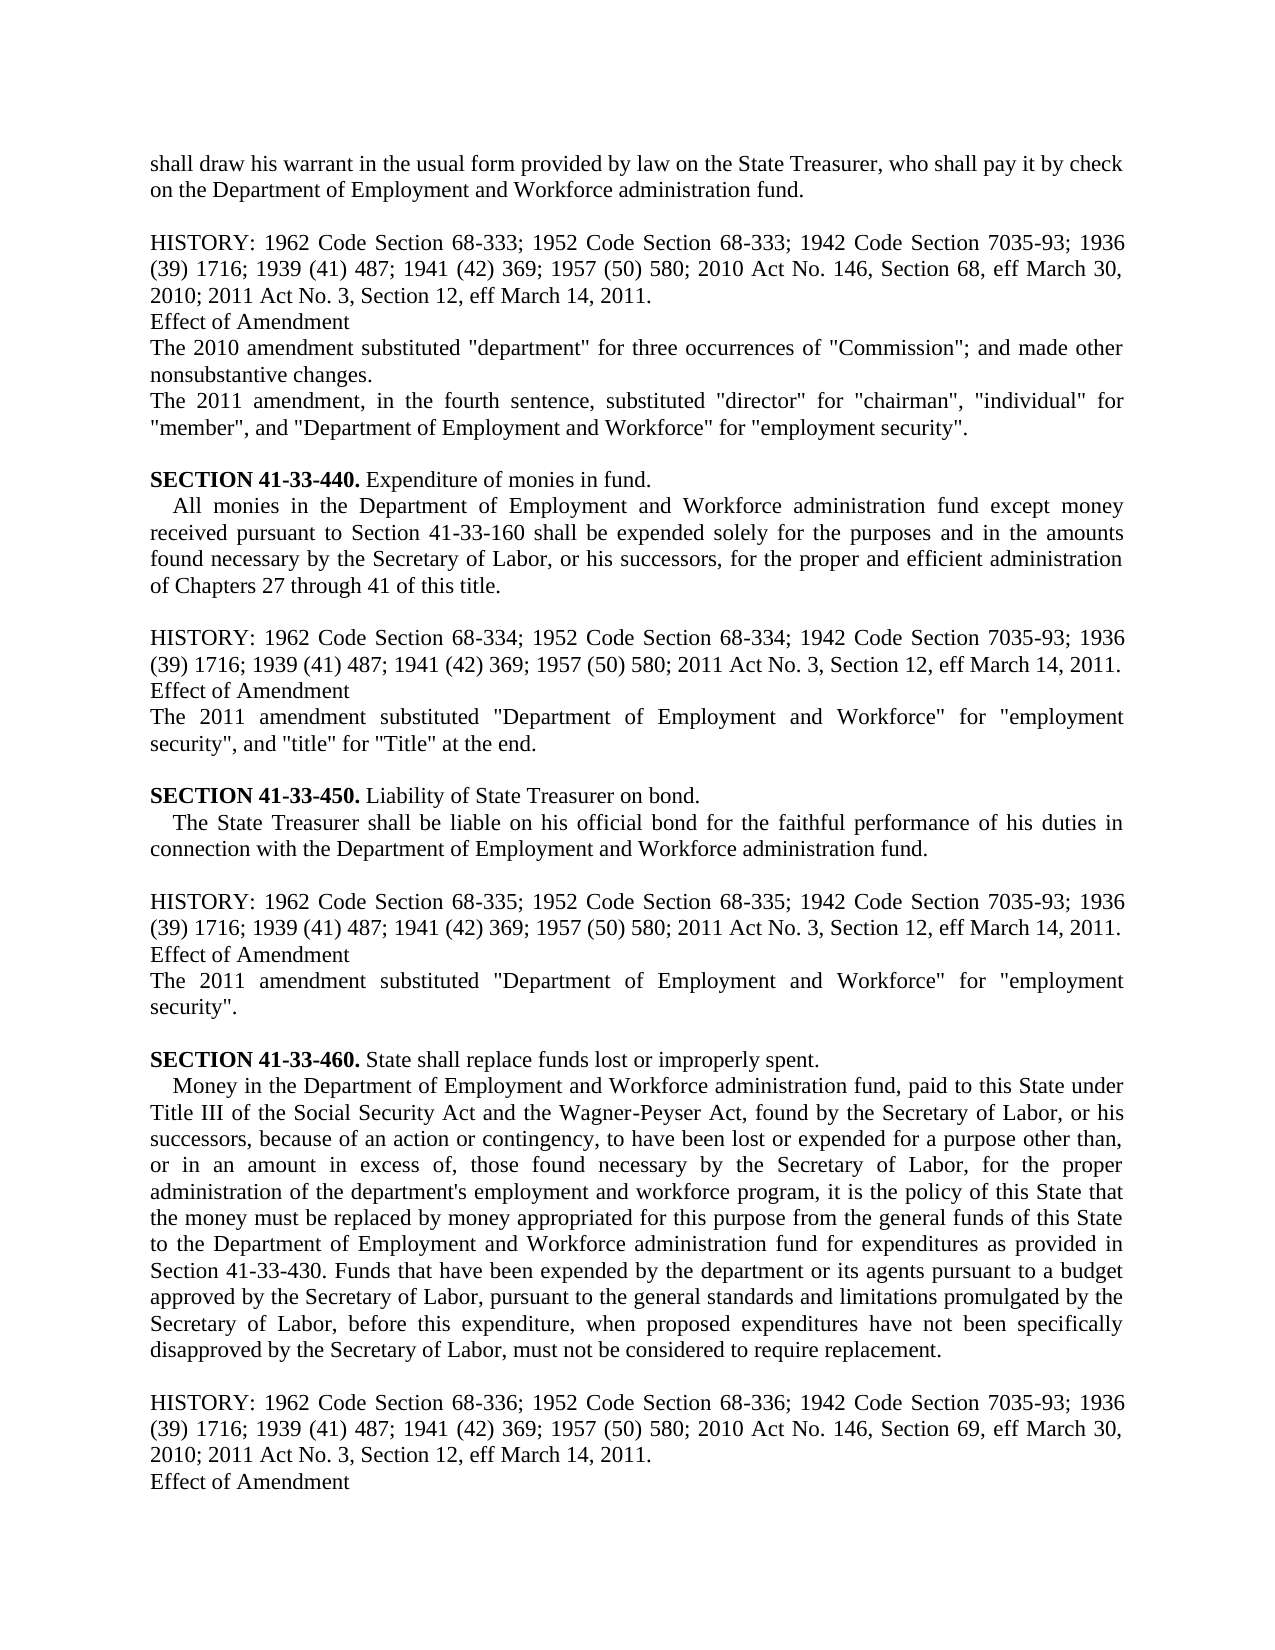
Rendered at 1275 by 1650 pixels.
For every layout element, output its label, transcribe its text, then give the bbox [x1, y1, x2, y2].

text The State Treasurer shall be liable on his official bond for the faithful performance of his duties in connection with the Department of Employment and Workforce administration fund. [150, 809, 1125, 862]
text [150, 150, 1125, 203]
text HISTORY: 1962 Code Section 68-336; 1952 Code Section 68-336; 1942 Code Section 7035-93; 1936 (39) 1716; 1939 (41) 487; 1941 (42) 369; 1957 (50) 580; 2010 Act No. 146, Section 69, eff March 30, 2010; 2011 Act No. 3, Section 12, eff March 14, 2011. [150, 1389, 1125, 1468]
text HISTORY: 1962 Code Section 68-333; 1952 Code Section 68-333; 1942 Code Section 7035-93; 1936 (39) 1716; 1939 (41) 487; 1941 (42) 369; 1957 (50) 580; 2010 Act No. 146, Section 68, eff March 30, 2010; 2011 Act No. 3, Section 12, eff March 14, 2011. [150, 229, 1125, 308]
text The 2011 amendment substituted "Department of Employment and Workforce" for "employment security". [150, 967, 1125, 1020]
text All monies in the Department of Employment and Workforce administration fund except money received pursuant to Section 41-33-160 shall be expended solely for the purposes and in the amounts found necessary by the Secretary of Labor, or his successors, for the proper and efficient administration of Chapters 27 through 41 of this title. [150, 493, 1125, 598]
text Effect of Amendment [150, 941, 1125, 967]
text The 2011 amendment substituted "Department of Employment and Workforce" for "employment security", and "title" for "Title" at the end. [150, 703, 1125, 756]
text The 2010 amendment substituted "department" for three occurrences of "Commission"; and made other nonsubstantive changes. [150, 334, 1125, 387]
text Effect of Amendment [150, 308, 1125, 334]
text HISTORY: 1962 Code Section 68-335; 1952 Code Section 68-335; 1942 Code Section 7035-93; 1936 (39) 1716; 1939 (41) 487; 1941 (42) 369; 1957 (50) 580; 2011 Act No. 3, Section 12, eff March 14, 2011. [150, 888, 1125, 941]
text HISTORY: 1962 Code Section 68-334; 1952 Code Section 68-334; 1942 Code Section 7035-93; 1936 (39) 1716; 1939 (41) 487; 1941 (42) 369; 1957 (50) 580; 2011 Act No. 3, Section 12, eff March 14, 2011. [150, 624, 1125, 677]
text Money in the Department of Employment and Workforce administration fund, paid to this State under Title III of the Social Security Act and the Wagner-Peyser Act, found by the Secretary of Labor, or his successors, because of an action or contingency, to have been lost or expended for a purpose other than, or in an amount in excess of, those found necessary by the Secretary of Labor, for the proper administration of the department's employment and workforce program, it is the policy of this State that the money must be replaced by money appropriated for this purpose from the general funds of this State to the Department of Employment and Workforce administration fund for expenditures as provided in Section 41-33-430. Funds that have been expended by the department or its agents pursuant to a budget approved by the Secretary of Labor, pursuant to the general standards and limitations promulgated by the Secretary of Labor, before this expenditure, when proposed expenditures have not been specifically disapproved by the Secretary of Labor, must not be considered to require replacement. [150, 1072, 1125, 1362]
text SECTION 41-33-450. Liability of State Treasurer on bond. [150, 782, 1125, 809]
text The 2011 amendment, in the fourth sentence, substituted "director" for "chairman", "individual" for "member", and "Department of Employment and Workforce" for "employment security". [150, 387, 1125, 440]
text SECTION 41-33-440. Expenditure of monies in fund. [150, 466, 1125, 493]
text Effect of Amendment [150, 1468, 1125, 1494]
text SECTION 41-33-460. State shall replace funds lost or improperly spent. [150, 1046, 1125, 1072]
text Effect of Amendment [150, 677, 1125, 703]
